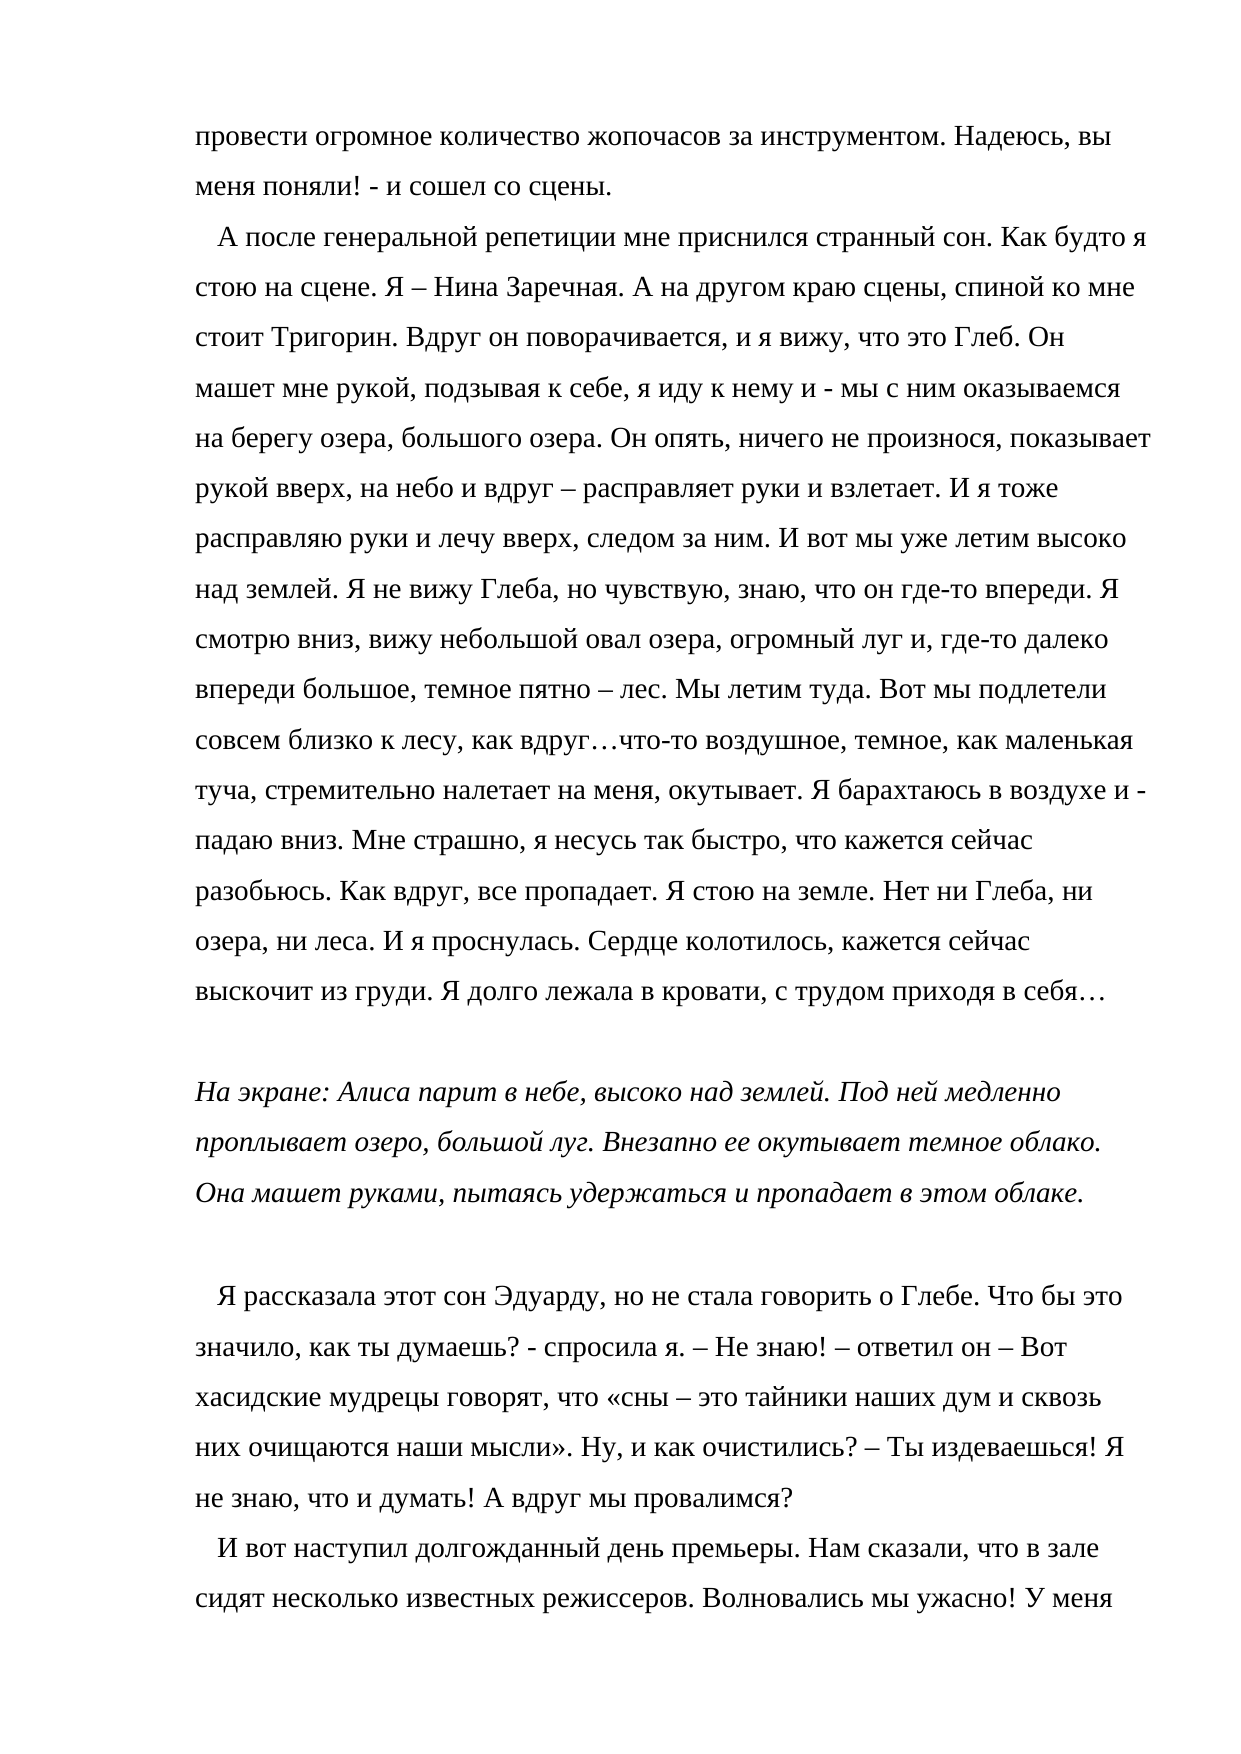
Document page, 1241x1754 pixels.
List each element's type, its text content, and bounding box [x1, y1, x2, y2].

text Она машет руками, пытаясь удержаться и пропадает в этом облаке. [195, 1175, 1152, 1208]
text Я рассказала этот сон Эдуарду, но не стала говорить о Глебе. Что бы это значило, как ты думаешь? - спросила я. – Не знаю! – ответил он – Вот хасидские мудрецы говорят, что «сны – это тайники наших дум и сквозь них очищаются наши мысли». Ну, и как очистились? – Ты издеваешься! Я не знаю, что и думать! А вдруг мы провалимся? [195, 1278, 1152, 1513]
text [195, 1530, 1152, 1614]
text На экране: Алиса парит в небе, высоко над землей. Под ней медленно проплывает озеро, большой луг. Внезапно ее окутывает темное облако. [195, 1074, 1152, 1158]
text А после генеральной репетиции мне приснился странный сон. Как будто я стою на сцене. Я – Нина Заречная. А на другом краю сцены, спиной ко мне стоит Тригорин. Вдруг он поворачивается, и я вижу, что это Глеб. Он машет мне рукой, подзывая к себе, я иду к нему и - мы с ним оказываемся на берегу озера, большого озера. Он опять, ничего не произнося, показывает рукой вверх, на небо и вдруг – расправляет руки и взлетает. И я тоже расправляю руки и лечу вверх, следом за ним. И вот мы уже летим высоко над землей. Я не вижу Глеба, но чувствую, знаю, что он где-то впереди. Я смотрю вниз, вижу небольшой овал озера, огромный луг и, где-то далеко впереди большое, темное пятно – лес. Мы летим туда. Вот мы подлетели совсем близко к лесу, как вдруг…что-то воздушное, темное, как маленькая туча, стремительно налетает на меня, окутывает. Я барахтаюсь в воздухе и -падаю вниз. Мне страшно, я несусь так быстро, что кажется сейчас разобьюсь. Как вдруг, все пропадает. Я стою на земле. Нет ни Глеба, ни озера, ни леса. И я проснулась. Сердце колотилось, кажется сейчас выскочит из груди. Я долго лежала в кровати, с трудом приходя в себя… [195, 219, 1152, 1007]
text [195, 118, 1152, 202]
